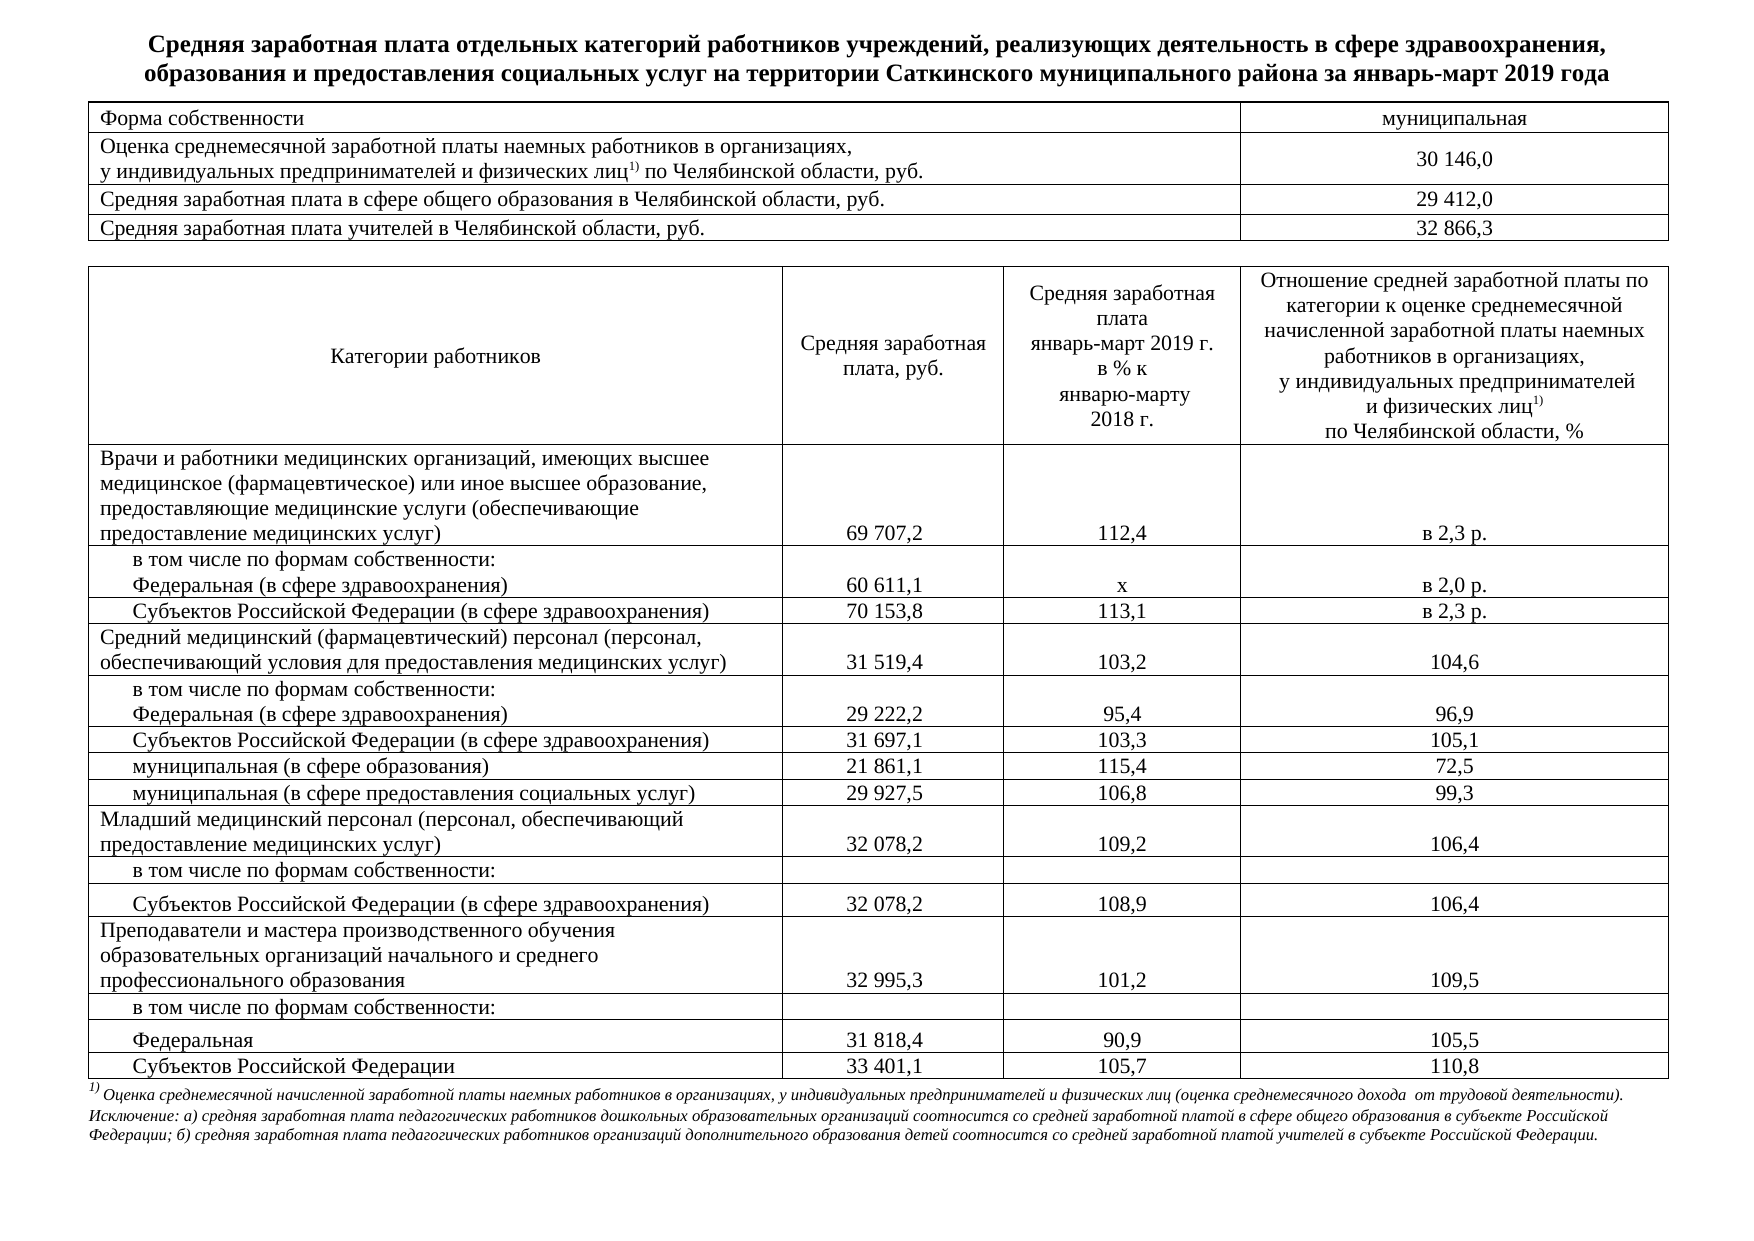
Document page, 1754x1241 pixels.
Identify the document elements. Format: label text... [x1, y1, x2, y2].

table_cell [1241, 676, 1668, 701]
table_header Отношение средней заработной платы по категории к оценке среднемесячной начисленной заработной платы наемных работников в организациях, у индивидуальных предпринимателей и физических лиц1) по Челябинской области, % [1241, 267, 1668, 443]
table_cell 29 412,0 [1241, 185, 1668, 213]
table_cell 90,9 [1004, 1020, 1240, 1052]
table_cell [1004, 994, 1240, 1019]
table_cell 105,5 [1241, 1020, 1668, 1052]
table_cell [1004, 857, 1240, 882]
table_cell [783, 994, 1003, 1019]
table_cell 104,6 [1241, 624, 1668, 674]
table_cell 99,3 [1241, 780, 1668, 805]
table_cell 109,5 [1241, 917, 1668, 993]
table_cell 32 866,3 [1241, 215, 1668, 240]
table_cell в том числе по формам собственности: [89, 676, 782, 701]
table_cell 101,2 [1004, 917, 1240, 993]
table_cell в том числе по формам собственности: Федеральная (в сфере здравоохранения) [89, 546, 782, 597]
table_cell [1004, 676, 1240, 701]
table_cell Младший медицинский персонал (персонал, обеспечивающий предоставление медицинских услуг) [89, 806, 782, 856]
table_cell Федеральная [89, 1020, 782, 1052]
table_header Категории работников [89, 267, 782, 443]
table_header Средняя заработная плата январь-март 2019 г. в % к январю-марту 2018 г. [1004, 267, 1240, 443]
table_cell 113,1 [1004, 598, 1240, 623]
table_cell в 2,0 р. [1241, 546, 1668, 597]
table_cell в том числе по формам собственности: [89, 994, 782, 1019]
table_cell 96,9 [1241, 701, 1668, 726]
table_cell муниципальная (в сфере образования) [89, 753, 782, 778]
table_cell [783, 857, 1003, 882]
table_cell 29 222,2 [783, 701, 1003, 726]
table_cell Федеральная (в сфере здравоохранения) [89, 701, 782, 726]
table_cell 115,4 [1004, 753, 1240, 778]
table_cell х [1004, 546, 1240, 597]
table_cell Средняя заработная плата учителей в Челябинской области, руб. [89, 215, 1240, 240]
table_cell 70 153,8 [783, 598, 1003, 623]
table_cell в том числе по формам собственности: [89, 857, 782, 882]
table_cell Оценка среднемесячной заработной платы наемных работников в организациях, у индивидуальных предпринимателей и физических лиц1) по Челябинской области, руб. [89, 133, 1240, 183]
table_cell муниципальная (в сфере предоставления социальных услуг) [89, 780, 782, 805]
table_cell 110,8 [1241, 1053, 1668, 1078]
table_cell 95,4 [1004, 701, 1240, 726]
table_cell 69 707,2 [783, 445, 1003, 545]
table_cell Средний медицинский (фармацевтический) персонал (персонал, обеспечивающий условия для предоставления медицинских услуг) [89, 624, 782, 674]
table_cell 32 078,2 [783, 806, 1003, 856]
table_cell Преподаватели и мастера производственного обучения образовательных организаций начального и среднего профессионального образования [89, 917, 782, 993]
table_cell 31 818,4 [783, 1020, 1003, 1052]
table_cell 105,7 [1004, 1053, 1240, 1078]
table_cell [1241, 857, 1668, 882]
table_cell 30 146,0 [1241, 133, 1668, 183]
table_header Форма собственности [89, 103, 1240, 132]
table_cell 106,4 [1241, 884, 1668, 916]
table_cell 106,4 [1241, 806, 1668, 856]
table_header Средняя заработная плата, руб. [783, 267, 1003, 443]
table_cell 29 927,5 [783, 780, 1003, 805]
table_cell 32 995,3 [783, 917, 1003, 993]
table_cell 103,2 [1004, 624, 1240, 674]
table_cell в 2,3 р. [1241, 445, 1668, 545]
table_header муниципальная [1241, 103, 1668, 132]
table_cell 21 861,1 [783, 753, 1003, 778]
table_cell Субъектов Российской Федерации (в сфере здравоохранения) [89, 598, 782, 623]
table_cell в 2,3 р. [1241, 598, 1668, 623]
table_cell 72,5 [1241, 753, 1668, 778]
table_cell 106,8 [1004, 780, 1240, 805]
table_cell 109,2 [1004, 806, 1240, 856]
table_cell 32 078,2 [783, 884, 1003, 916]
table_cell Субъектов Российской Федерации (в сфере здравоохранения) [89, 884, 782, 916]
table_cell Средняя заработная плата в сфере общего образования в Челябинской области, руб. [89, 185, 1240, 213]
table_cell [1241, 994, 1668, 1019]
table_cell Субъектов Российской Федерации (в сфере здравоохранения) [89, 727, 782, 752]
table_cell 108,9 [1004, 884, 1240, 916]
table_cell [783, 676, 1003, 701]
table_cell 112,4 [1004, 445, 1240, 545]
text Средняя заработная плата отдельных категорий работников учреждений, реализующих деятельность в сфере здравоохранения, образования и предоставления социальных услуг на территории Саткинского муниципального района за январь-март 2019 года [118, 29, 1636, 87]
table_cell Врачи и работники медицинских организаций, имеющих высшее медицинское (фармацевтическое) или иное высшее образование, предоставляющие медицинские услуги (обеспечивающие предоставление медицинских услуг) [89, 445, 782, 545]
table_cell 31 697,1 [783, 727, 1003, 752]
table_cell 33 401,1 [783, 1053, 1003, 1078]
text 1) Оценка среднемесячной начисленной заработной платы наемных работников в организациях, у индивидуальных предпринимателей и физических лиц (оценка среднемесячного дохода от трудовой деятельности). Исключение: а) средняя заработная плата педагогических работников дошкольных образовательных организаций соотносится со средней заработной платой в сфере общего образования в субъекте Российской Федерации; б) средняя заработная плата педагогических работников организаций дополнительного образования детей соотносится со средней заработной платой учителей в субъекте Российской Федерации. [88, 1079, 1636, 1144]
table_cell 31 519,4 [783, 624, 1003, 674]
table_cell 103,3 [1004, 727, 1240, 752]
table_cell 105,1 [1241, 727, 1668, 752]
table_cell 60 611,1 [783, 546, 1003, 597]
table_cell Субъектов Российской Федерации [89, 1053, 782, 1078]
